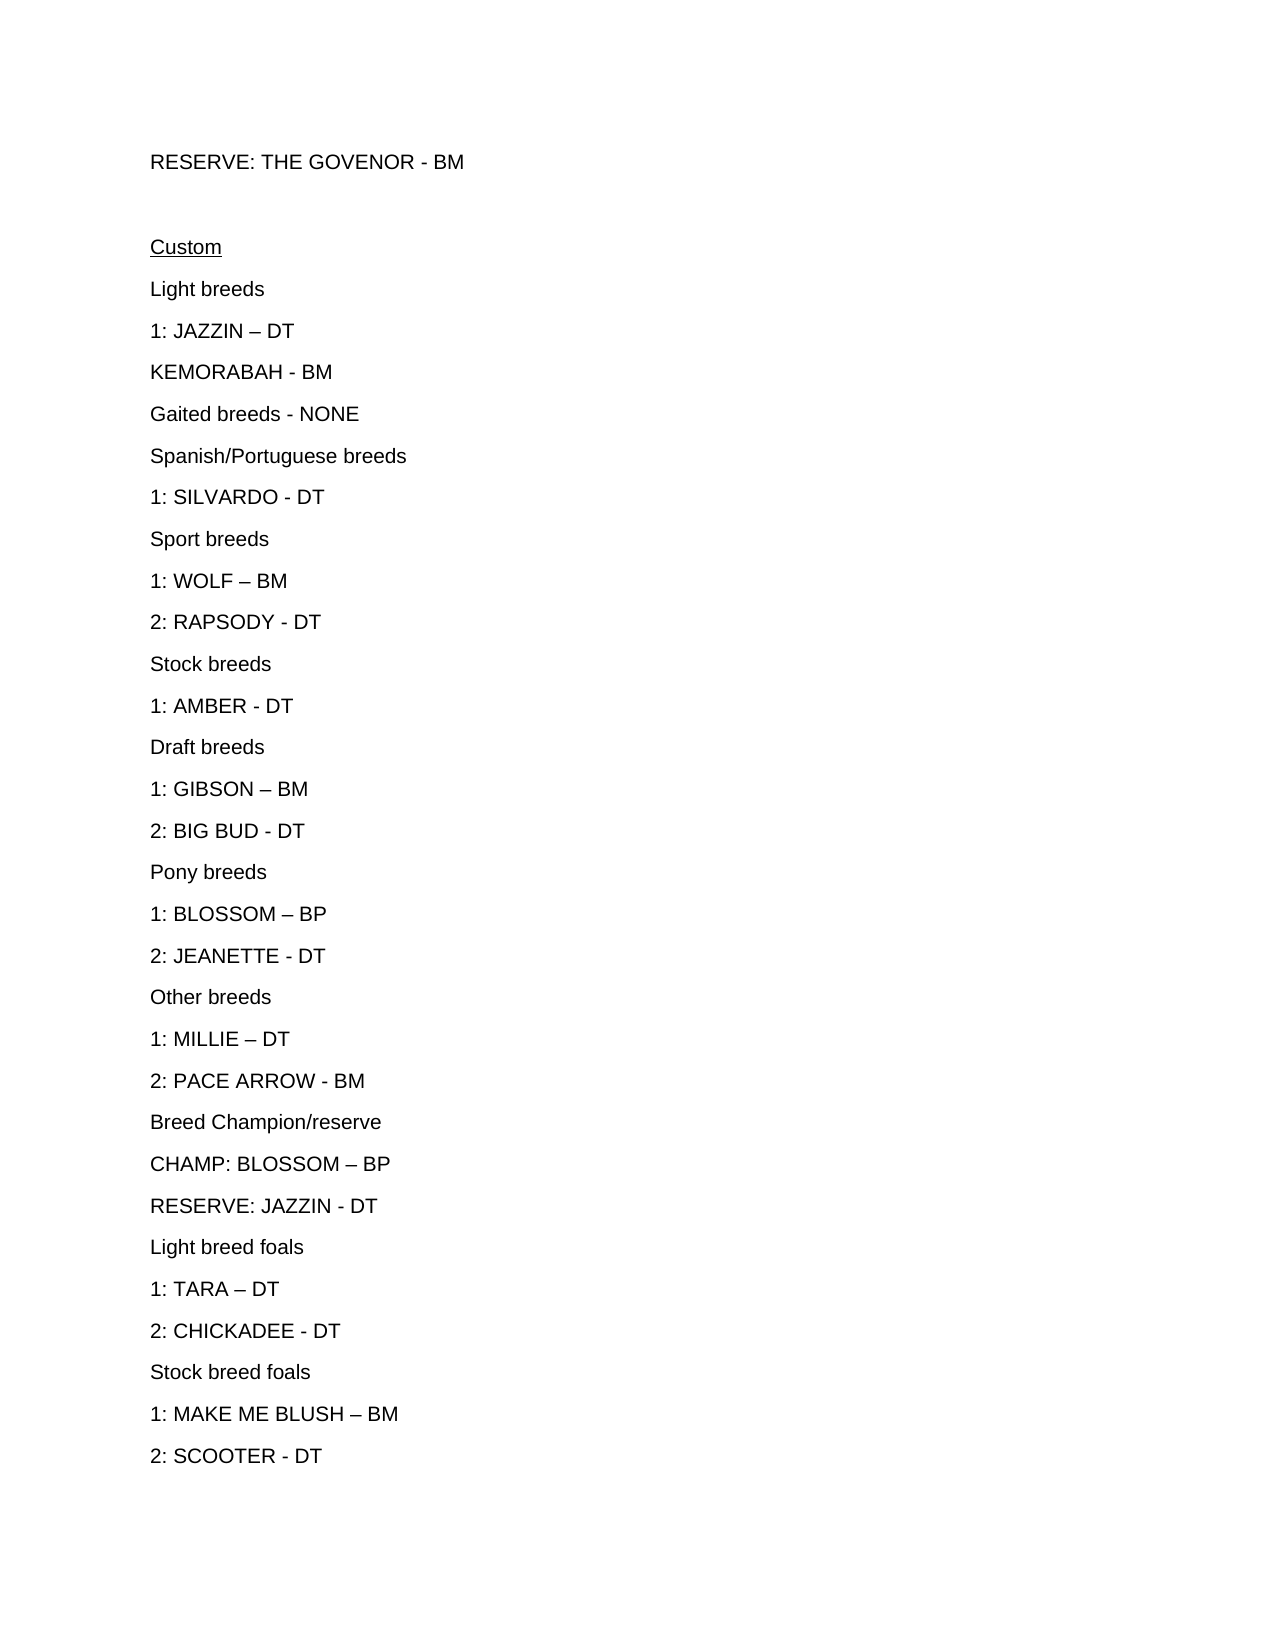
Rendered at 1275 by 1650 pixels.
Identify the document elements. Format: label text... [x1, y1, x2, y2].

text 1: WOLF – BM [150, 567, 1125, 592]
text Draft breeds [150, 734, 1125, 759]
text 2: RAPSODY - DT [150, 609, 1125, 634]
text Pony breeds [150, 859, 1125, 884]
text 1: MAKE ME BLUSH – BM [150, 1401, 1125, 1426]
text Light breed foals [150, 1234, 1125, 1259]
text 1: AMBER - DT [150, 692, 1125, 717]
text Spanish/Portuguese breeds [150, 442, 1125, 467]
text 2: JEANETTE - DT [150, 942, 1125, 967]
text RESERVE: JAZZIN - DT [150, 1192, 1125, 1217]
text Gaited breeds - NONE [150, 401, 1125, 426]
text 2: SCOOTER - DT [150, 1442, 1125, 1467]
text Sport breeds [150, 526, 1125, 551]
text 1: BLOSSOM – BP [150, 901, 1125, 926]
text CHAMP: BLOSSOM – BP [150, 1151, 1125, 1176]
text 1: MILLIE – DT [150, 1026, 1125, 1051]
text 1: TARA – DT [150, 1276, 1125, 1301]
text Stock breeds [150, 651, 1125, 676]
text Stock breed foals [150, 1359, 1125, 1384]
text Light breeds [150, 276, 1125, 301]
text 2: CHICKADEE - DT [150, 1317, 1125, 1342]
text 1: JAZZIN – DT [150, 317, 1125, 342]
text 1: SILVARDO - DT [150, 484, 1125, 509]
text 2: BIG BUD - DT [150, 817, 1125, 842]
text Other breeds [150, 984, 1125, 1009]
text Custom [150, 234, 1125, 259]
text Breed Champion/reserve [150, 1109, 1125, 1134]
text KEMORABAH - BM [150, 359, 1125, 384]
text 1: GIBSON – BM [150, 776, 1125, 801]
text RESERVE: THE GOVENOR - BM [150, 150, 1125, 174]
text 2: PACE ARROW - BM [150, 1067, 1125, 1092]
